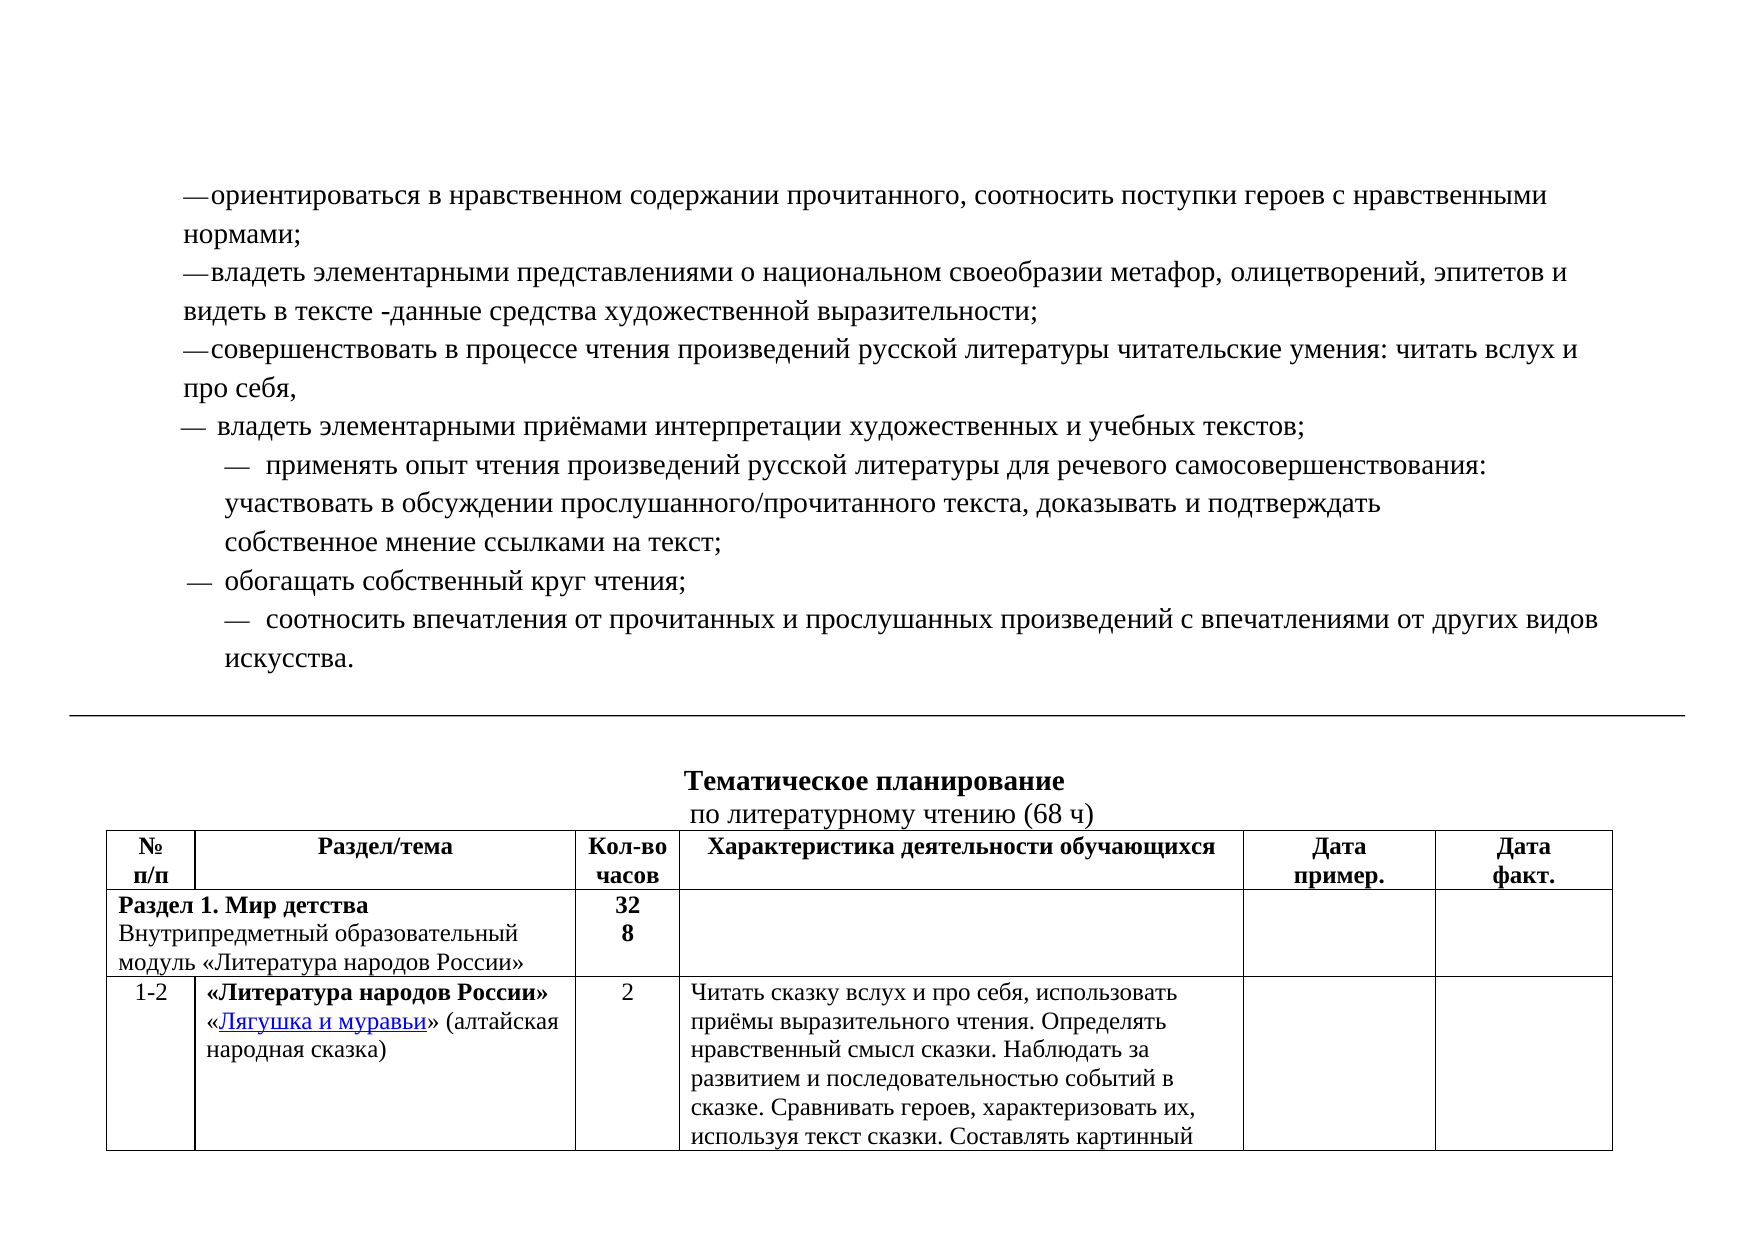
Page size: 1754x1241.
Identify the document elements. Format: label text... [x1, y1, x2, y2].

table_cell 32 8 [576, 890, 679, 976]
table_header № п/п [107, 831, 194, 889]
table_cell Раздел 1. Мир детства Внутрипредметный образовательный модуль «Литература народов России» [107, 890, 575, 976]
list применять опыт чтения произведений русской литературы для речевого самосовершенствования: участвовать в обсуждении прослушанного/прочитанного текста, доказывать и подтверждать собственное мнение ссылками на текст; [224, 447, 1532, 558]
table_header Дата факт. [1436, 831, 1612, 889]
table_cell 1-2 [107, 977, 194, 1149]
table_header Кол-во часов [576, 831, 679, 889]
list владеть элементарными представлениями о национальном своеобразии метафор, олицетворений, эпитетов и видеть в тексте -данные средства художественной выразительности; [183, 254, 1596, 326]
table_cell [1436, 977, 1612, 1149]
list владеть элементарными приёмами интерпретации художественных и учебных текстов; [181, 408, 1636, 442]
text по литературному чтению (68 ч) [148, 797, 1636, 830]
table_cell [680, 890, 1243, 976]
list обогащать собственный круг чтения; [187, 563, 1636, 596]
table_header Раздел/тема [196, 831, 575, 889]
list совершенствовать в процессе чтения произведений русской литературы читательские умения: читать вслух и про себя, [183, 331, 1614, 403]
table_cell [1436, 890, 1612, 976]
list соотносить впечатления от прочитанных и прослушанных произведений с впечатлениями от других видов искусства. [224, 601, 1599, 673]
list ориентироваться в нравственном содержании прочитанного, соотносить поступки героев с нравственными нормами; [183, 177, 1578, 249]
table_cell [680, 977, 1243, 1149]
table_cell [1244, 977, 1435, 1149]
table_cell 2 [576, 977, 679, 1149]
table_cell [1244, 890, 1435, 976]
table_header Дата пример. [1244, 831, 1435, 889]
list Тематическое планирование [224, 763, 1636, 797]
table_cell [196, 977, 575, 1149]
table_header Характеристика деятельности обучающихся [680, 831, 1243, 889]
